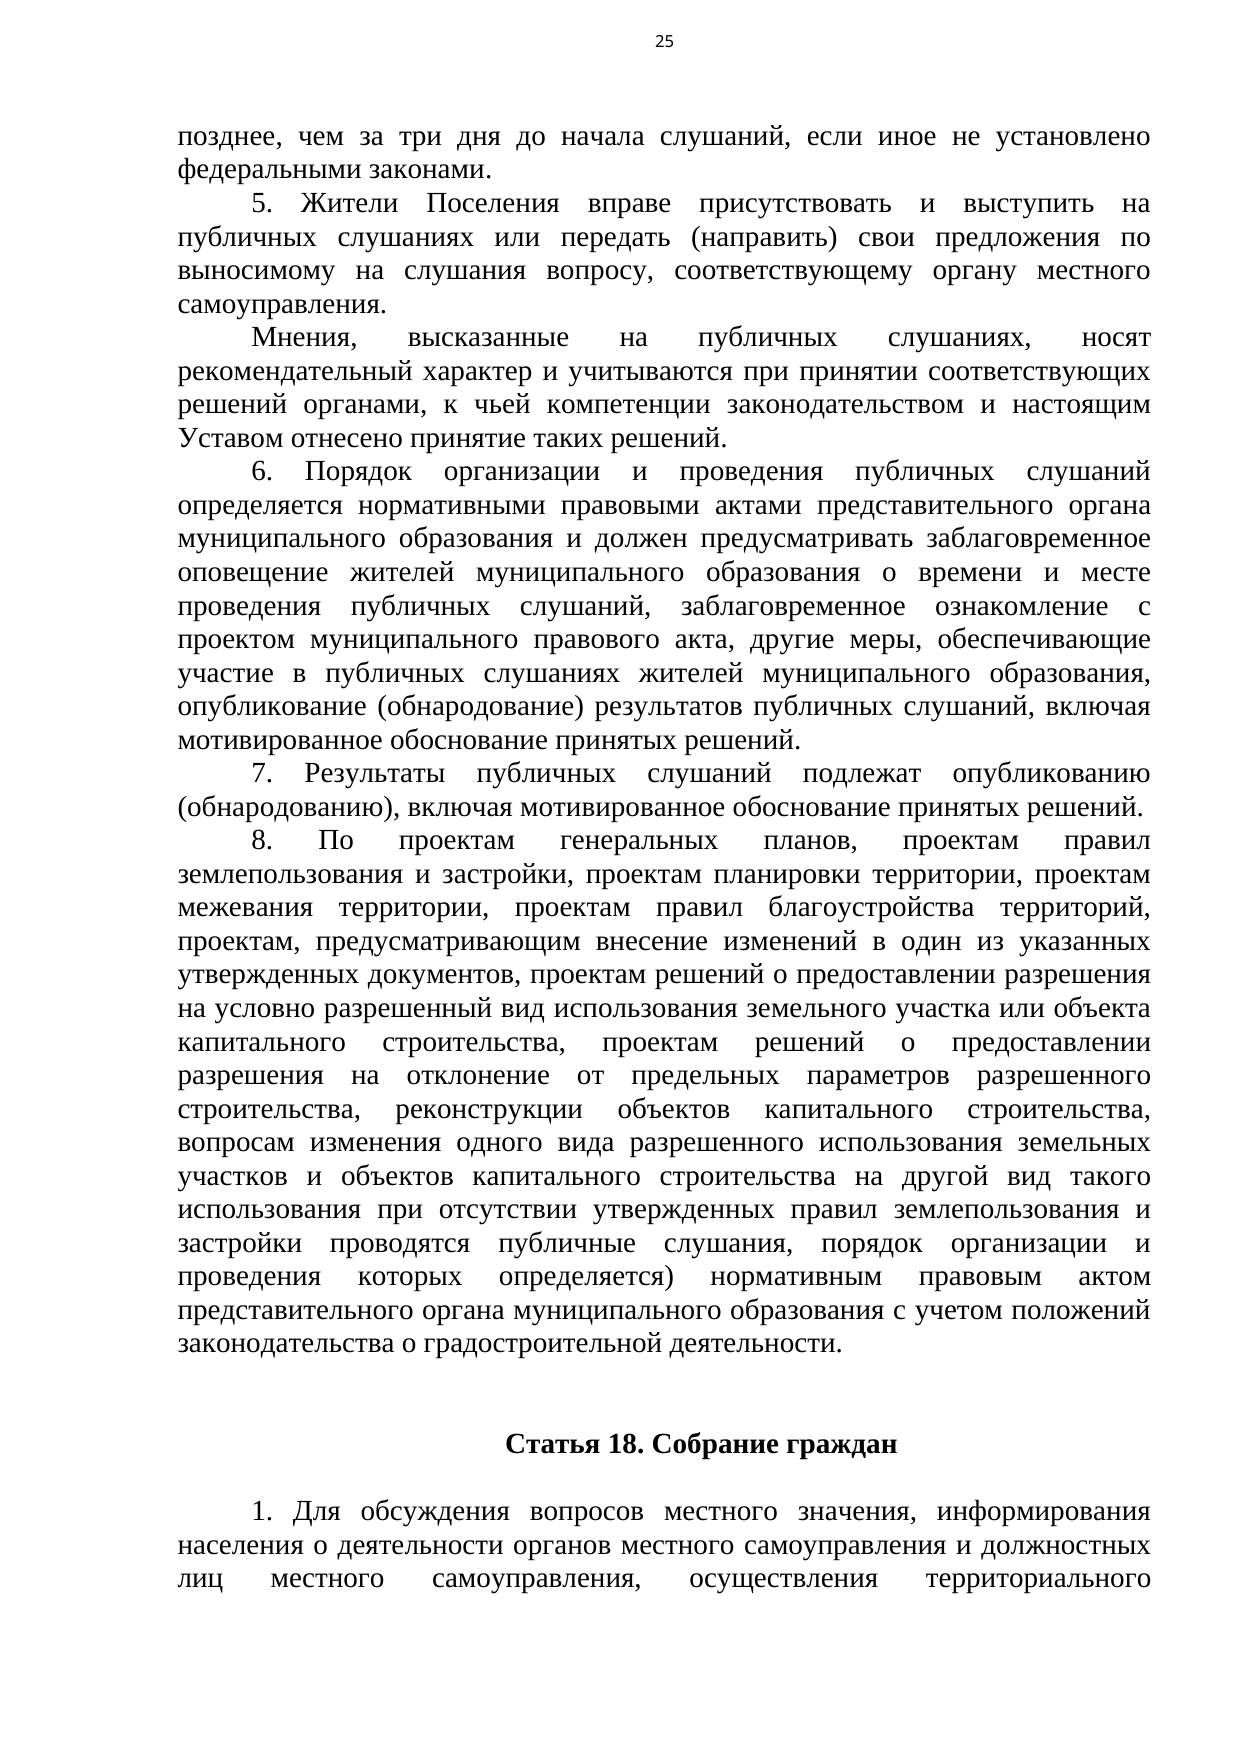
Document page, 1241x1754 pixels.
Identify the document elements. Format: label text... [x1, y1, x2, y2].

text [177, 1493, 1152, 1594]
text 5. Жители Поселения вправе присутствовать и выступить на публичных слушаниях или передать (направить) свои предложения по выносимому на слушания вопросу, соответствующему органу местного самоуправления. [177, 185, 1152, 319]
text 7. Результаты публичных слушаний подлежат опубликованию (обнародованию), включая мотивированное обоснование принятых решений. [177, 755, 1152, 822]
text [177, 118, 1152, 185]
text 6. Порядок организации и проведения публичных слушаний определяется нормативными правовыми актами представительного органа муниципального образования и должен предусматривать заблаговременное оповещение жителей муниципального образования о времени и месте проведения публичных слушаний, заблаговременное ознакомление с проектом муниципального правового акта, другие меры, обеспечивающие участие в публичных слушаниях жителей муниципального образования, опубликование (обнародование) результатов публичных слушаний, включая мотивированное обоснование принятых решений. [177, 453, 1152, 755]
text Статья 18. Собрание граждан [177, 1426, 1152, 1460]
text 8. По проектам генеральных планов, проектам правил землепользования и застройки, проектам планировки территории, проектам межевания территории, проектам правил благоустройства территорий, проектам, предусматривающим внесение изменений в один из указанных утвержденных документов, проектам решений о предоставлении разрешения на условно разрешенный вид использования земельного участка или объекта капитального строительства, проектам решений о предоставлении разрешения на отклонение от предельных параметров разрешенного строительства, реконструкции объектов капитального строительства, вопросам изменения одного вида разрешенного использования земельных участков и объектов капитального строительства на другой вид такого использования при отсутствии утвержденных правил землепользования и застройки проводятся публичные слушания, порядок организации и проведения которых определяется) нормативным правовым актом представительного органа муниципального образования с учетом положений законодательства о градостроительной деятельности. [177, 822, 1152, 1359]
text Мнения, высказанные на публичных слушаниях, носят рекомендательный характер и учитываются при принятии соответствующих решений органами, к чьей компетенции законодательством и настоящим Уставом отнесено принятие таких решений. [177, 319, 1152, 453]
